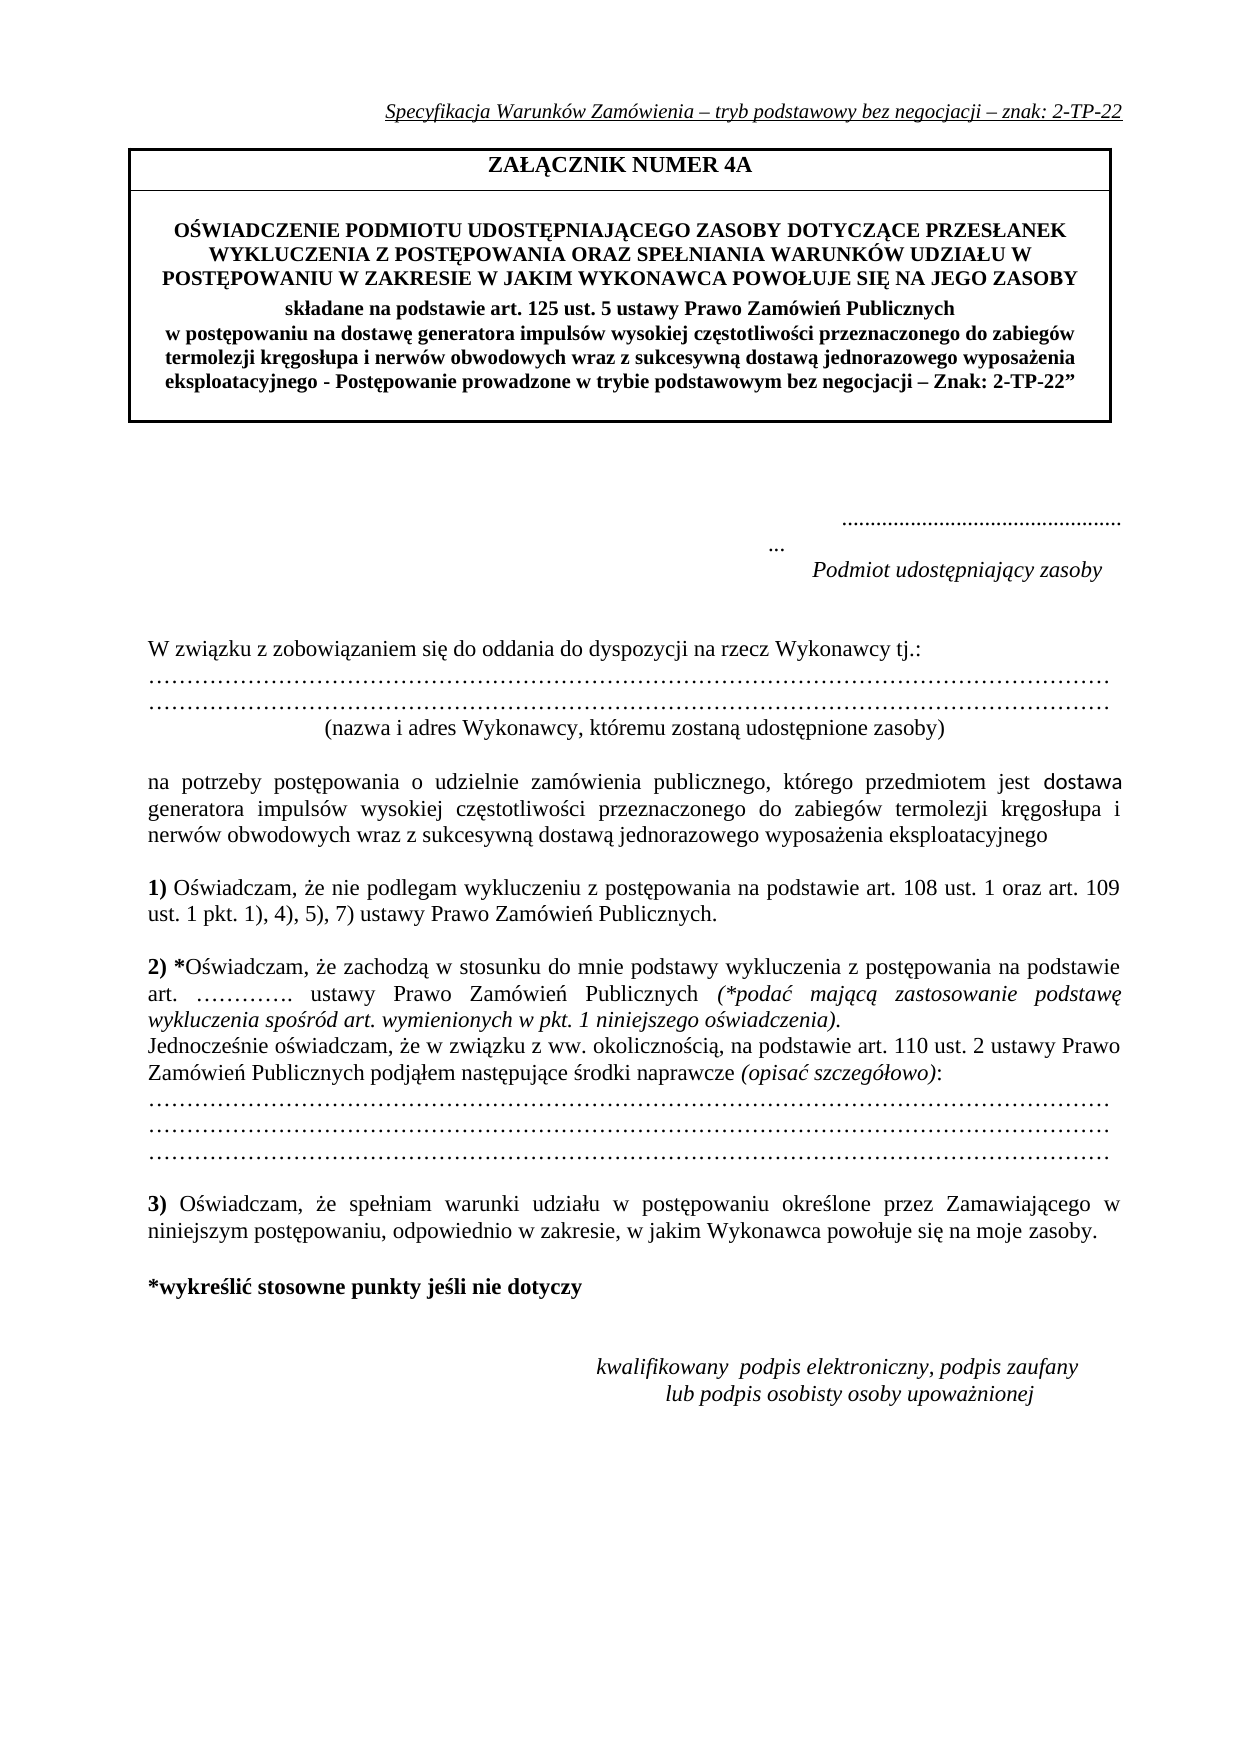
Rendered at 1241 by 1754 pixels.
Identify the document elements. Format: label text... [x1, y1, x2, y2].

text .................................................... [768, 503, 1122, 556]
table_cell OŚWIADCZENIE PODMIOTU UDOSTĘPNIAJĄCEGO ZASOBY DOTYCZĄCE PRZESŁANEK WYKLUCZENIA Z POSTĘPOWANIA ORAZ SPEŁNIANIA WARUNKÓW UDZIAŁU W POSTĘPOWANIU W ZAKRESIE W JAKIM WYKONAWCA POWOŁUJE SIĘ NA JEGO ZASOBY składane na podstawie art. 125 ust. 5 ustawy Prawo Zamówień Publicznych w postępowaniu na dostawę generatora impulsów wysokiej częstotliwości przeznaczonego do zabiegów termolezji kręgosłupa i nerwów obwodowych wraz z sukcesywną dostawą jednorazowego wyposażenia eksploatacyjnego - Postępowanie prowadzone w trybie podstawowym bez negocjacji – Znak: 2-TP-22” [131, 191, 1109, 420]
text Podmiot udostępniający zasoby [812, 556, 1122, 583]
text lub podpis osobisty osoby upoważnionej [591, 1380, 1122, 1406]
text (nazwa i adres Wykonawcy, któremu zostaną udostępnione zasoby) [148, 714, 1122, 741]
table_header ZAŁĄCZNIK NUMER 4A [131, 151, 1109, 190]
text na potrzeby postępowania o udzielnie zamówienia publicznego, którego przedmiotem jest dostawa generatora impulsów wysokiej częstotliwości przeznaczonego do zabiegów termolezji kręgosłupa i nerwów obwodowych wraz z sukcesywną dostawą jednorazowego wyposażenia eksploatacyjnego [148, 767, 1122, 848]
text ……………………………………………………………………………………………………………………………………………………………………………………………………………………………… [148, 662, 1122, 714]
text Jednocześnie oświadczam, że w związku z ww. okolicznością, na podstawie art. 110 ust. 2 ustawy Prawo Zamówień Publicznych podjąłem następujące środki naprawcze (opisać szczegółowo): ……………………………………………………………………………………………………………………………………………………………………………………………………………………………………………………………………………………………………………………………………………… [148, 1032, 1122, 1164]
text kwalifikowany podpis elektroniczny, podpis zaufany [369, 1353, 1122, 1380]
text 3) Oświadczam, że spełniam warunki udziału w postępowaniu określone przez Zamawiającego w niniejszym postępowaniu, odpowiednio w zakresie, w jakim Wykonawca powołuje się na moje zasoby. [148, 1190, 1122, 1243]
text 2) *Oświadczam, że zachodzą w stosunku do mnie podstawy wykluczenia z postępowania na podstawie art. …………. ustawy Prawo Zamówień Publicznych (*podać mającą zastosowanie podstawę wykluczenia spośród art. wymienionych w pkt. 1 niniejszego oświadczenia). [148, 953, 1122, 1032]
text 1) Oświadczam, że nie podlegam wykluczeniu z postępowania na podstawie art. 108 ust. 1 oraz art. 109 ust. 1 pkt. 1), 4), 5), 7) ustawy Prawo Zamówień Publicznych. [148, 874, 1122, 927]
text *wykreślić stosowne punkty jeśli nie dotyczy [148, 1269, 1122, 1301]
text W związku z zobowiązaniem się do oddania do dyspozycji na rzecz Wykonawcy tj.: [148, 635, 1122, 662]
